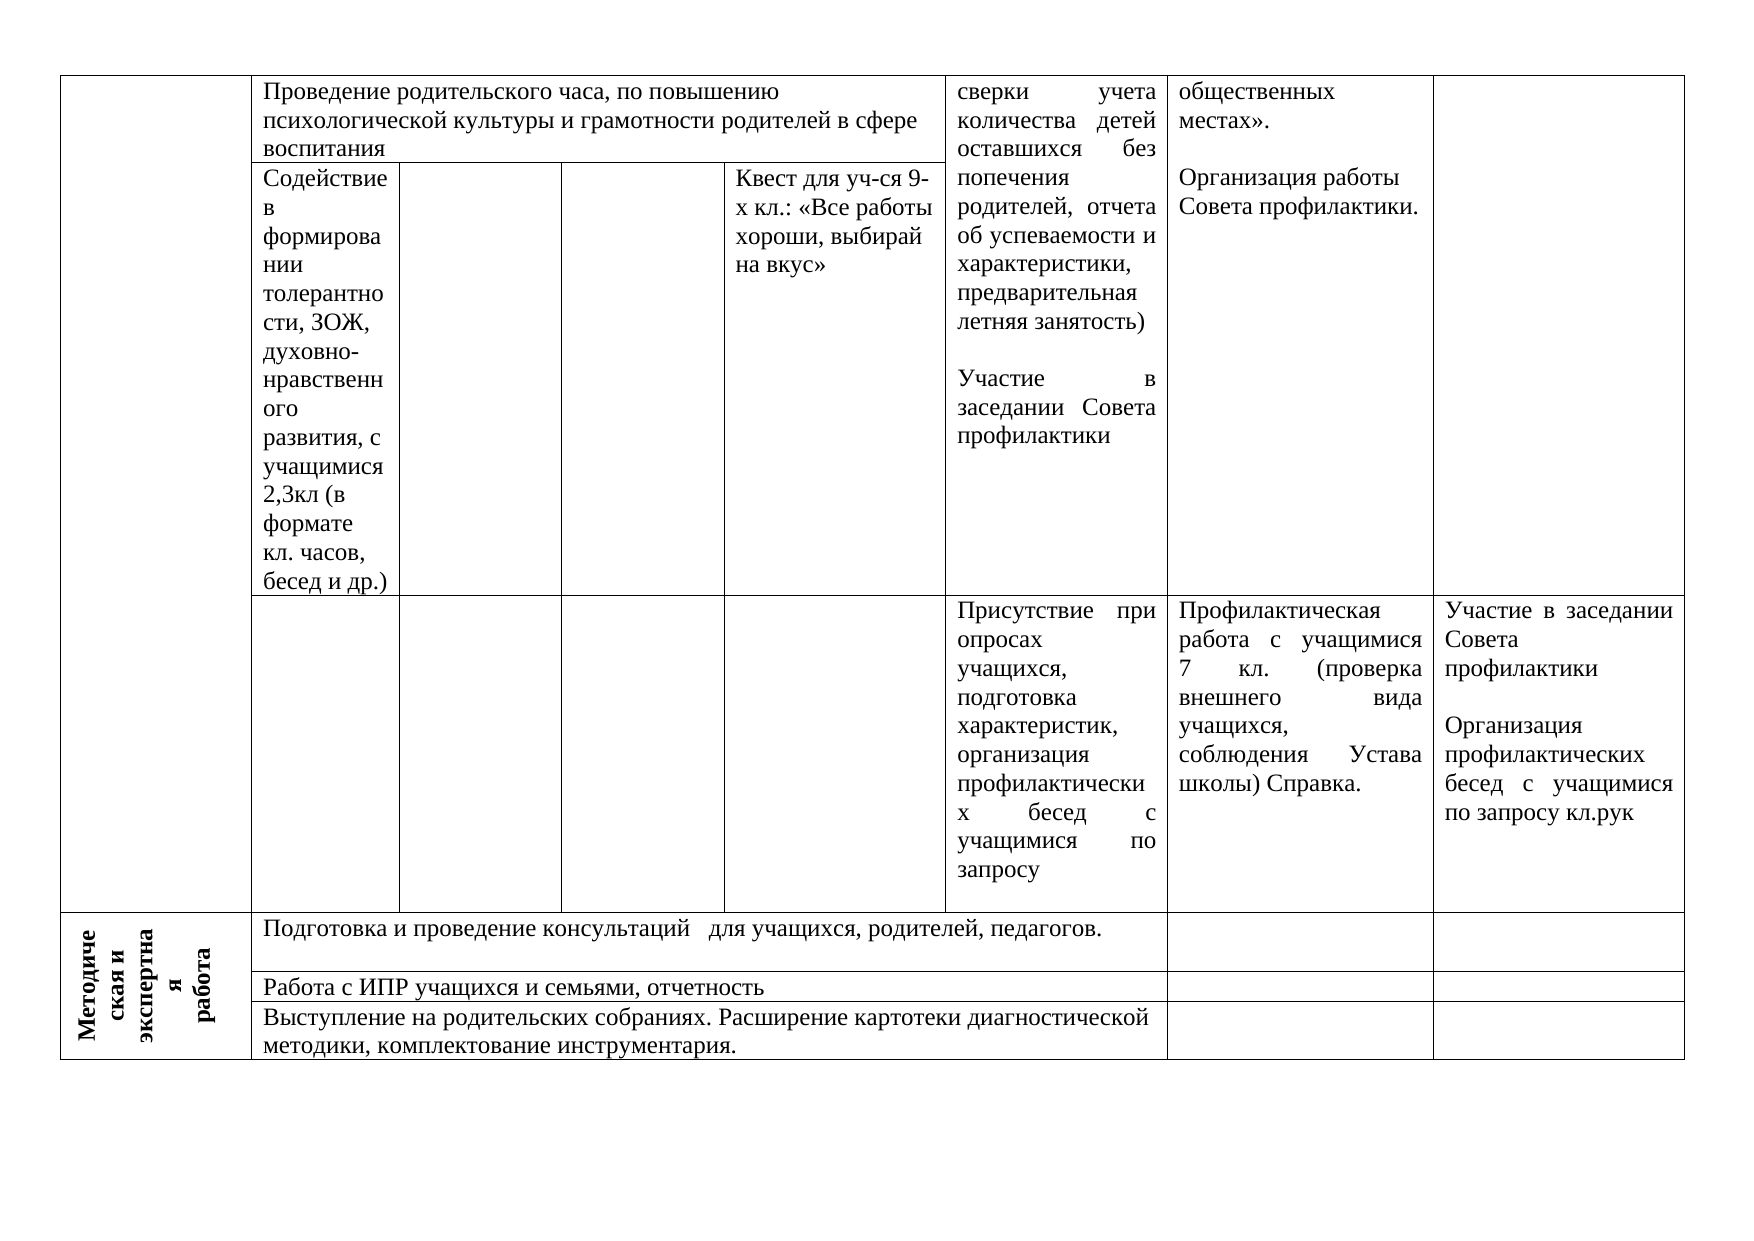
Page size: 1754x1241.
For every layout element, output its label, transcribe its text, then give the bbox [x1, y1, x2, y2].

table_cell [562, 596, 724, 912]
table_cell [1168, 972, 1433, 1001]
table_cell Методическая и экспертная работа [61, 913, 251, 1059]
table_cell [1434, 913, 1684, 971]
table_cell [562, 163, 724, 594]
table_cell Присутствие при опросах учащихся, подготовка характеристик, организация профилактических бесед с учащимися по запросу [946, 596, 1167, 912]
table_cell Подготовка и проведение консультаций для учащихся, родителей, педагогов. [252, 913, 1167, 971]
table_cell Выступление на родительских собраниях. Расширение картотеки диагностической методики, комплектование инструментария. [252, 1002, 1167, 1059]
table_cell [400, 596, 561, 912]
table_cell [400, 163, 561, 594]
table_cell Содействие в формировании толерантности, ЗОЖ, духовно-нравственного развития, с учащимися 2,3кл (в формате кл. часов, бесед и др.) [252, 163, 399, 594]
table_cell [1434, 1002, 1684, 1059]
table_cell Участие в заседании Совета профилактики Организация профилактических бесед с учащимися по запросу кл.рук [1434, 596, 1684, 912]
table_cell Работа с ИПР учащихся и семьями, отчетность [252, 972, 1167, 1001]
table_cell [725, 596, 945, 912]
table_cell Профилактическая работа с учащимися 7 кл. (проверка внешнего вида учащихся, соблюдения Устава школы) Справка. [1168, 596, 1433, 912]
table_cell [1168, 1002, 1433, 1059]
table_cell [1168, 913, 1433, 971]
table_cell Квест для уч-ся 9- х кл.: «Все работы хороши, выбирай на вкус» [725, 163, 945, 594]
table_cell Проведение родительского часа, по повышению психологической культуры и грамотности родителей в сфере воспитания [252, 76, 945, 162]
table_cell [1434, 972, 1684, 1001]
table_cell [252, 596, 399, 912]
